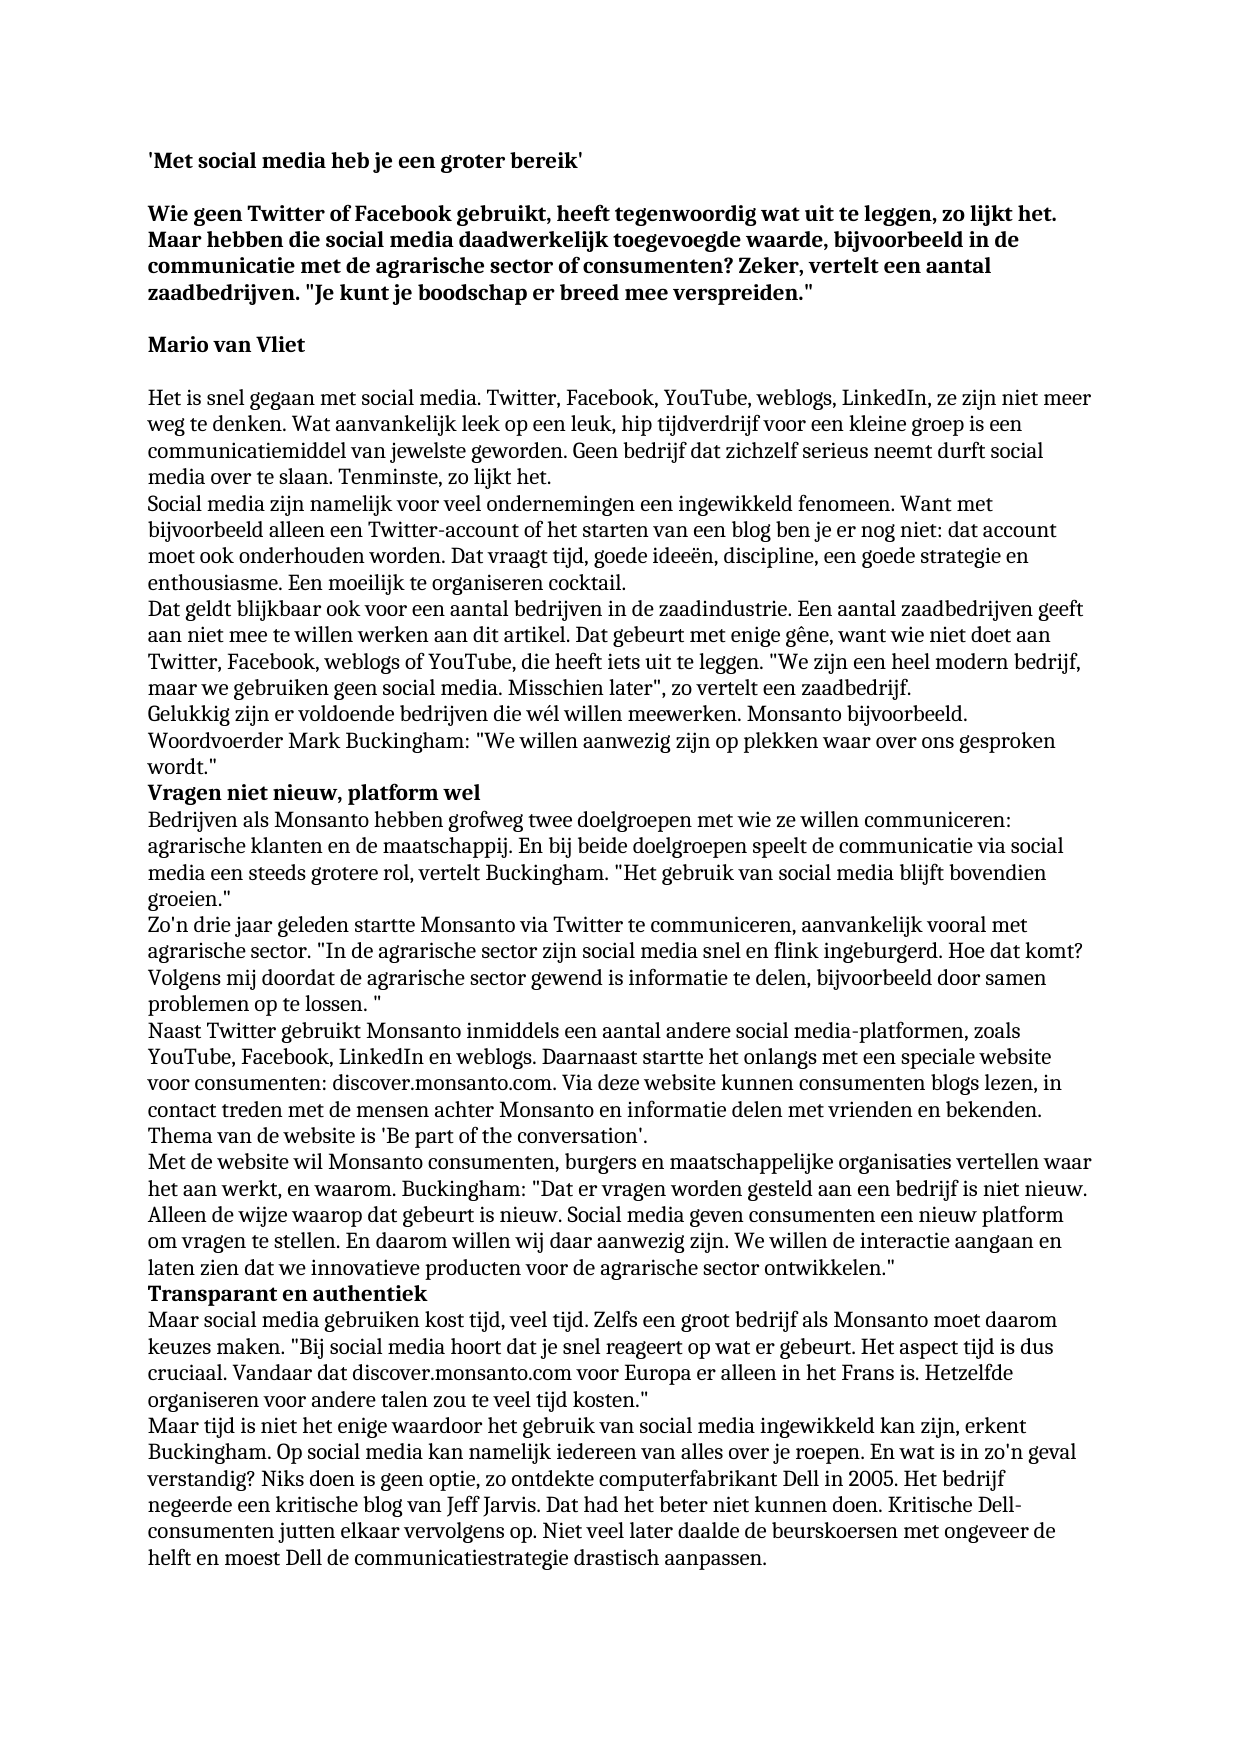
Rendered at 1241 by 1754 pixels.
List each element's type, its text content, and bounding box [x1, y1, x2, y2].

text Vragen niet nieuw, platform wel [148, 780, 1092, 807]
text Met de website wil Monsanto consumenten, burgers en maatschappelijke organisaties vertellen waar het aan werkt, en waarom. Buckingham: "Dat er vragen worden gesteld aan een bedrijf is niet nieuw. Alleen de wijze waarop dat gebeurt is nieuw. Social media geven consumenten een nieuw platform om vragen te stellen. En daarom willen wij daar aanwezig zijn. We willen de interactie aangaan en laten zien dat we innovatieve producten voor de agrarische sector ontwikkelen." [148, 1149, 1092, 1281]
text Social media zijn namelijk voor veel ondernemingen een ingewikkeld fenomeen. Want met bijvoorbeeld alleen een Twitter-account of het starten van een blog ben je er nog niet: dat account moet ook onderhouden worden. Dat vraagt tijd, goede ideeën, discipline, een goede strategie en enthousiasme. Een moeilijk te organiseren cocktail. [148, 490, 1092, 596]
text Maar social media gebruiken kost tijd, veel tijd. Zelfs een groot bedrijf als Monsanto moet daarom keuzes maken. "Bij social media hoort dat je snel reageert op wat er gebeurt. Het aspect tijd is dus cruciaal. Vandaar dat discover.monsanto.com voor Europa er alleen in het Frans is. Hetzelfde organiseren voor andere talen zou te veel tijd kosten." [148, 1307, 1092, 1413]
text Transparant en authentiek [148, 1281, 1092, 1307]
text Zo'n drie jaar geleden startte Monsanto via Twitter te communiceren, aanvankelijk vooral met agrarische sector. "In de agrarische sector zijn social media snel en flink ingeburgerd. Hoe dat komt? Volgens mij doordat de agrarische sector gewend is informatie te delen, bijvoorbeeld door samen problemen op te lossen. " [148, 912, 1092, 1017]
text 'Met social media heb je een groter bereik' [148, 148, 1092, 174]
text Wie geen Twitter of Facebook gebruikt, heeft tegenwoordig wat uit te leggen, zo lijkt het. Maar hebben die social media daadwerkelijk toegevoegde waarde, bijvoorbeeld in de communicatie met de agrarische sector of consumenten? Zeker, vertelt een aantal zaadbedrijven. "Je kunt je boodschap er breed mee verspreiden." [148, 200, 1092, 306]
text Dat geldt blijkbaar ook voor een aantal bedrijven in de zaadindustrie. Een aantal zaadbedrijven geeft aan niet mee te willen werken aan dit artikel. Dat gebeurt met enige gêne, want wie niet doet aan Twitter, Facebook, weblogs of YouTube, die heeft iets uit te leggen. "We zijn een heel modern bedrijf, maar we gebruiken geen social media. Misschien later", zo vertelt een zaadbedrijf. [148, 596, 1092, 701]
text Gelukkig zijn er voldoende bedrijven die wél willen meewerken. Monsanto bijvoorbeeld. Woordvoerder Mark Buckingham: "We willen aanwezig zijn op plekken waar over ons gesproken wordt." [148, 701, 1092, 780]
text Mario van Vliet [148, 332, 1092, 358]
text Maar tijd is niet het enige waardoor het gebruik van social media ingewikkeld kan zijn, erkent Buckingham. Op social media kan namelijk iedereen van alles over je roepen. En wat is in zo'n geval verstandig? Niks doen is geen optie, zo ontdekte computerfabrikant Dell in 2005. Het bedrijf negeerde een kritische blog van Jeff Jarvis. Dat had het beter niet kunnen doen. Kritische Dell-consumenten jutten elkaar vervolgens op. Niet veel later daalde de beurskoersen met ongeveer de helft en moest Dell de communicatiestrategie drastisch aanpassen. [148, 1413, 1092, 1571]
text Het is snel gegaan met social media. Twitter, Facebook, YouTube, weblogs, LinkedIn, ze zijn niet meer weg te denken. Wat aanvankelijk leek op een leuk, hip tijdverdrijf voor een kleine groep is een communicatiemiddel van jewelste geworden. Geen bedrijf dat zichzelf serieus neemt durft social media over te slaan. Tenminste, zo lijkt het. [148, 385, 1092, 490]
text Bedrijven als Monsanto hebben grofweg twee doelgroepen met wie ze willen communiceren: agrarische klanten en de maatschappij. En bij beide doelgroepen speelt de communicatie via social media een steeds grotere rol, vertelt Buckingham. "Het gebruik van social media blijft bovendien groeien." [148, 807, 1092, 912]
text Naast Twitter gebruikt Monsanto inmiddels een aantal andere social media-platformen, zoals YouTube, Facebook, LinkedIn en weblogs. Daarnaast startte het onlangs met een speciale website voor consumenten: discover.monsanto.com. Via deze website kunnen consumenten blogs lezen, in contact treden met de mensen achter Monsanto en informatie delen met vrienden en bekenden. Thema van de website is 'Be part of the conversation'. [148, 1017, 1092, 1149]
